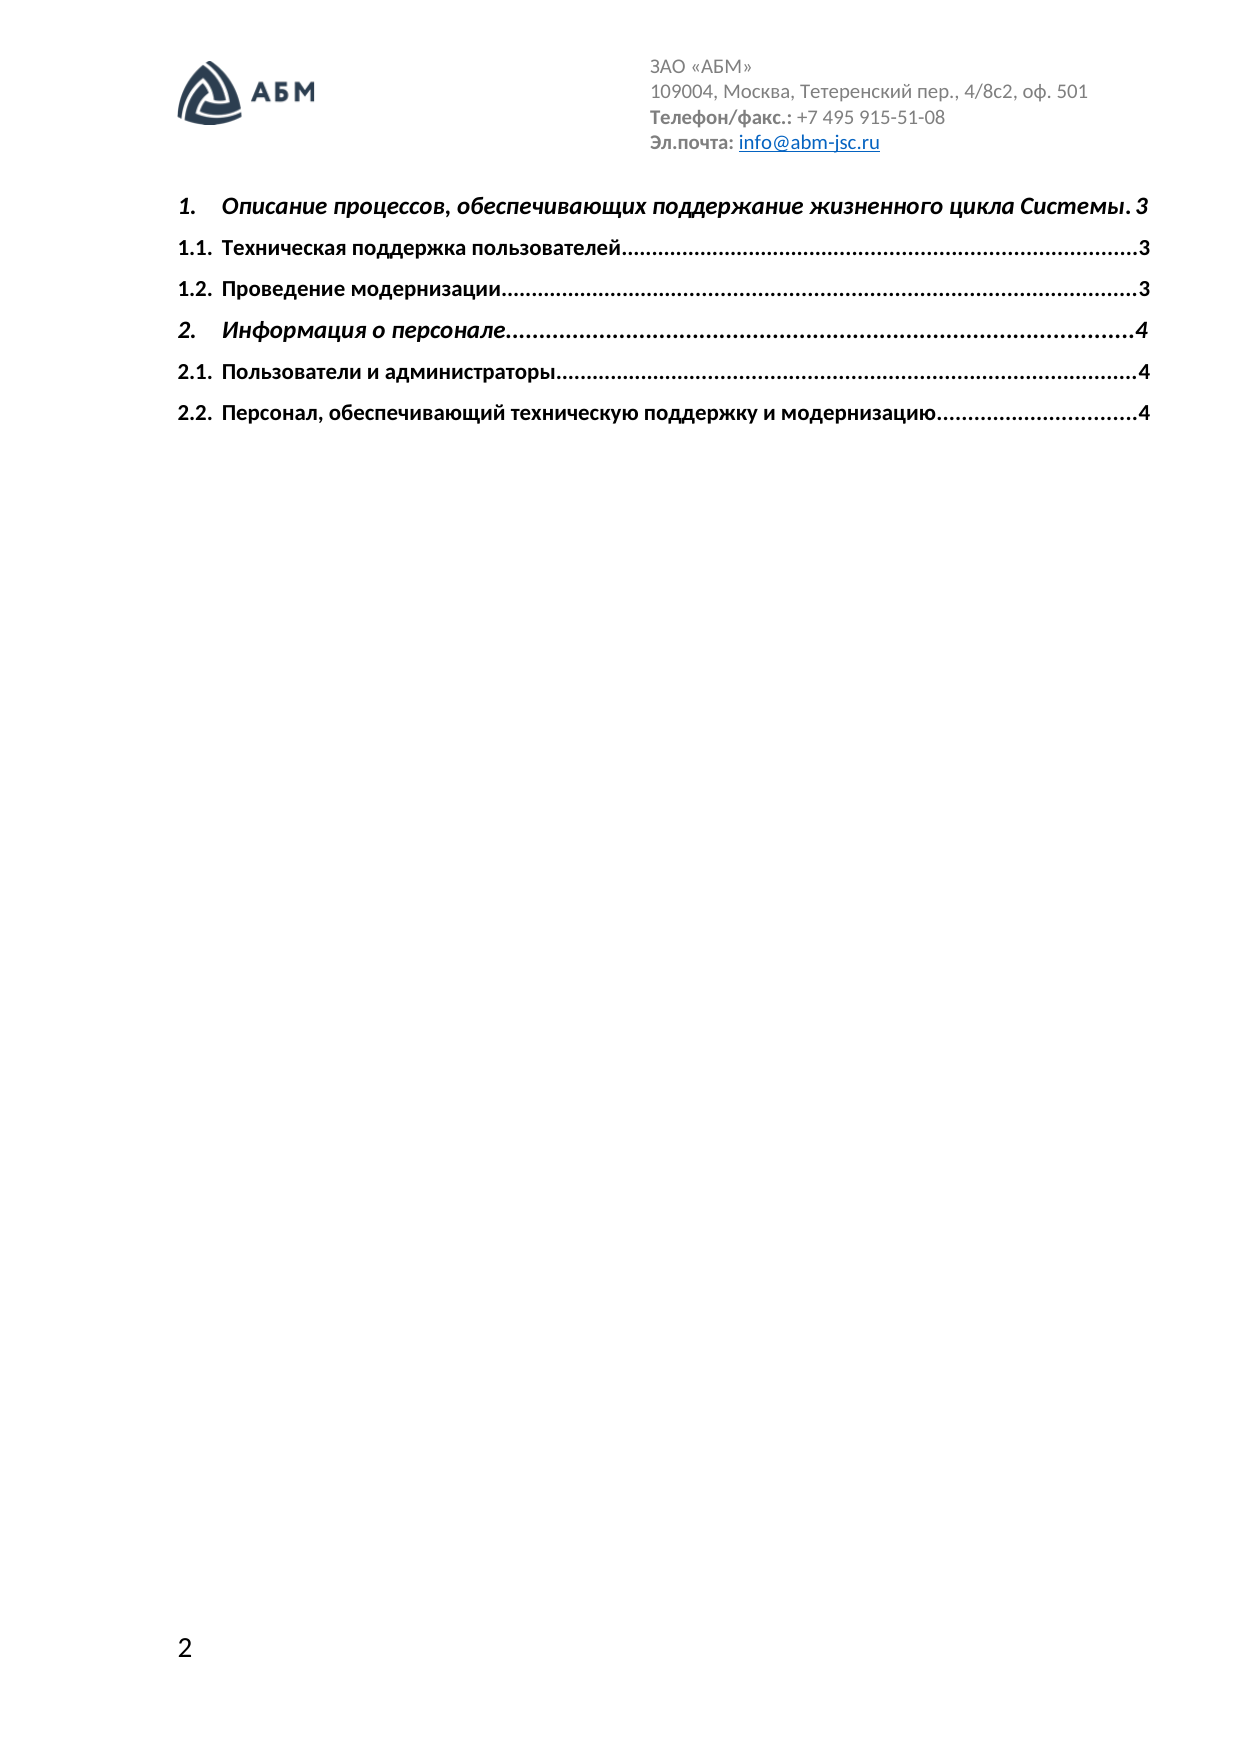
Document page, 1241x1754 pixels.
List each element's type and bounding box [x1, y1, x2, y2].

picture [177, 61, 315, 125]
